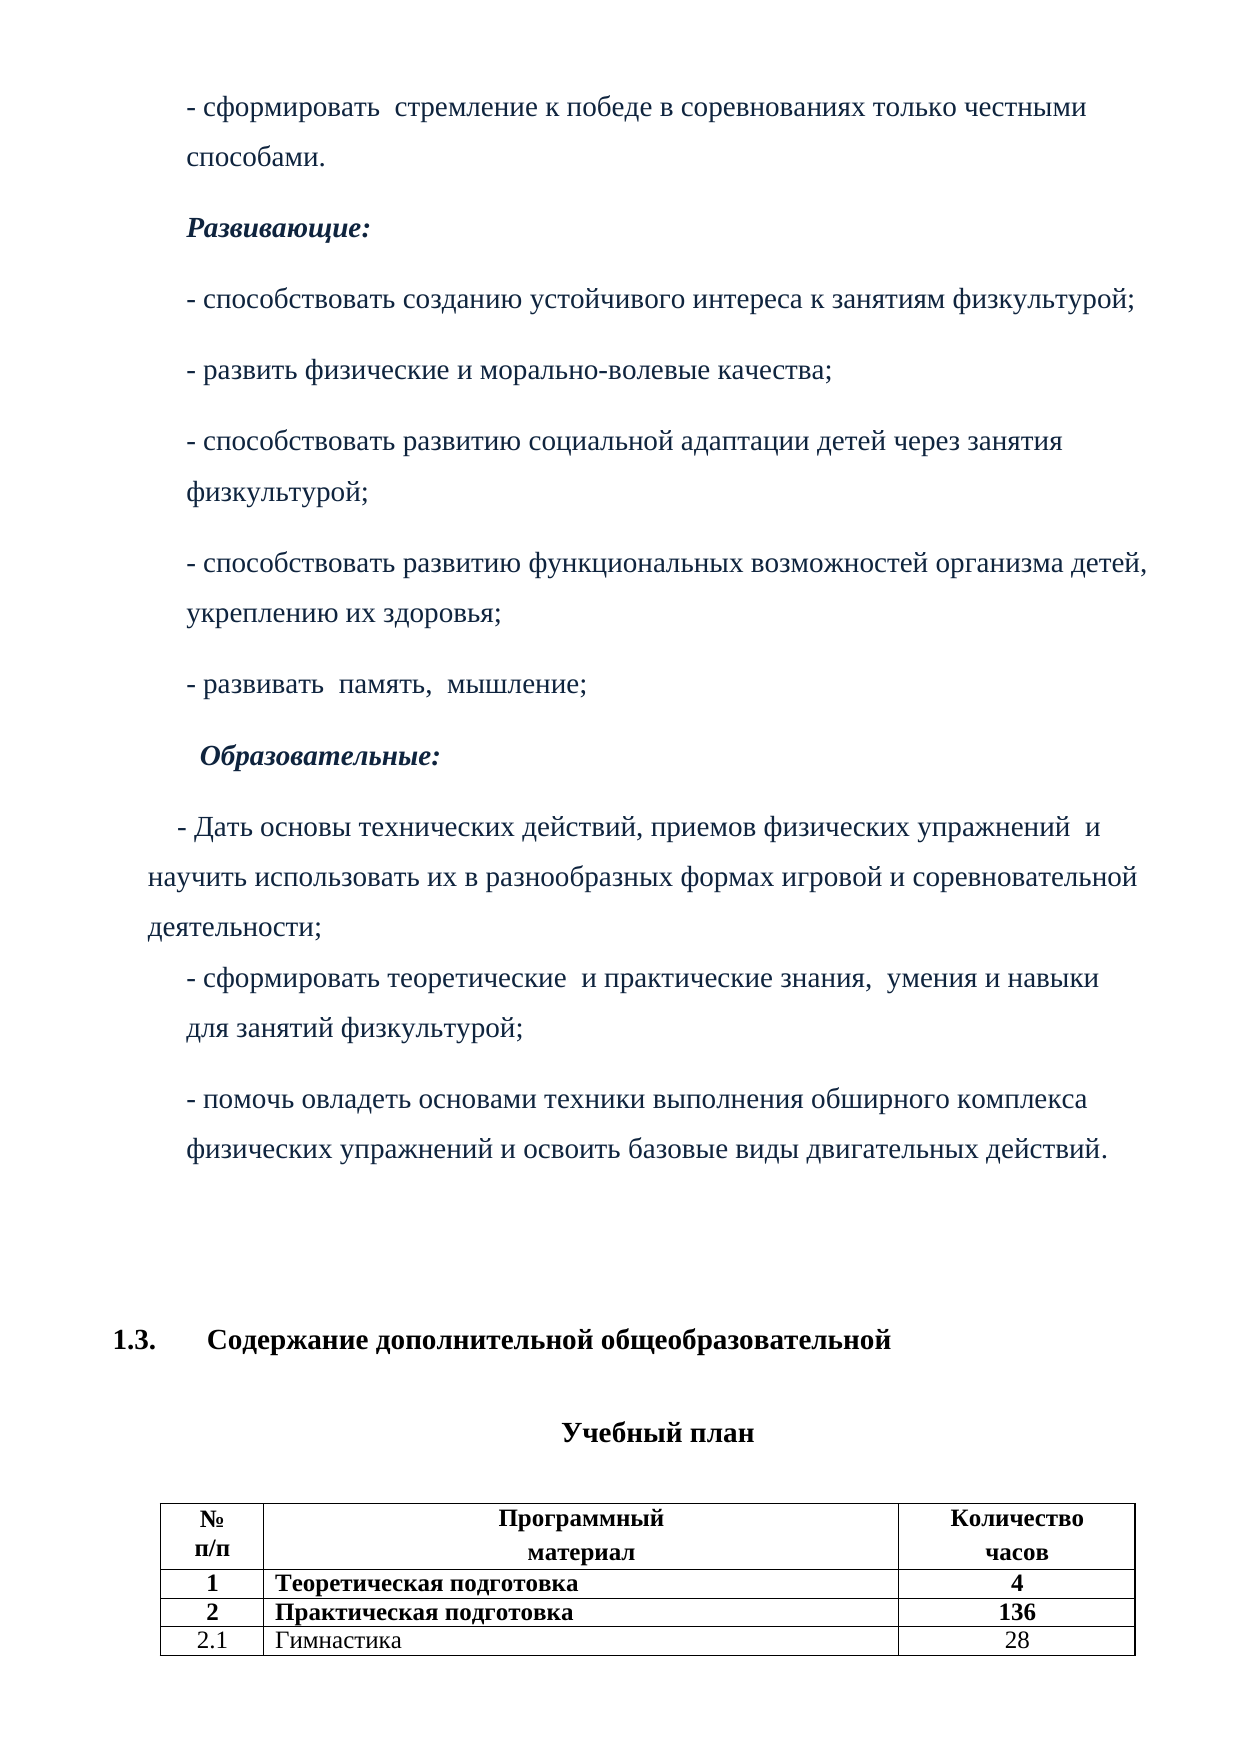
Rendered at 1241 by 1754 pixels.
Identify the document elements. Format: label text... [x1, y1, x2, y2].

text - способствовать созданию устойчивого интереса к занятиям физкультурой; [186, 281, 1152, 315]
subtitle Содержание дополнительной общеобразовательной [53, 1322, 951, 1355]
table_cell Гимнастика [264, 1627, 898, 1655]
text - помочь овладеть основами техники выполнения обширного комплекса физических упражнений и освоить базовые виды двигательных действий. [186, 1081, 1152, 1165]
table_cell 28 [899, 1627, 1134, 1655]
text - развивать память, мышление; [186, 666, 1152, 700]
table_cell 4 [899, 1570, 1134, 1597]
text - сформировать теоретические и практические знания, умения и навыки для занятий физкультурой; [186, 960, 1152, 1043]
table_cell 136 [899, 1599, 1134, 1626]
table_cell 2.1 [161, 1627, 263, 1655]
table_cell Практическая подготовка [264, 1599, 898, 1626]
text - развить физические и морально-волевые качества; [186, 352, 1152, 386]
table_header Количество часов [899, 1504, 1134, 1569]
table_header № п/п [161, 1504, 263, 1569]
text - способствовать развитию социальной адаптации детей через занятия физкультурой; [186, 423, 1152, 507]
table_header Программный материал [264, 1504, 898, 1569]
text Образовательные: [148, 738, 1152, 771]
table_cell 1 [161, 1570, 263, 1597]
text Учебный план [474, 1415, 841, 1448]
text - сформировать стремление к победе в соревнованиях только честными способами. [186, 89, 1152, 172]
table_cell Теоретическая подготовка [264, 1570, 898, 1597]
table_cell 2 [161, 1599, 263, 1626]
text Развивающие: [186, 210, 1152, 244]
text - способствовать развитию функциональных возможностей организма детей, укреплению их здоровья; [186, 545, 1152, 629]
text - Дать основы технических действий, приемов физических упражнений и научить использовать их в разнообразных формах игровой и соревновательной деятельности; [148, 809, 1152, 943]
